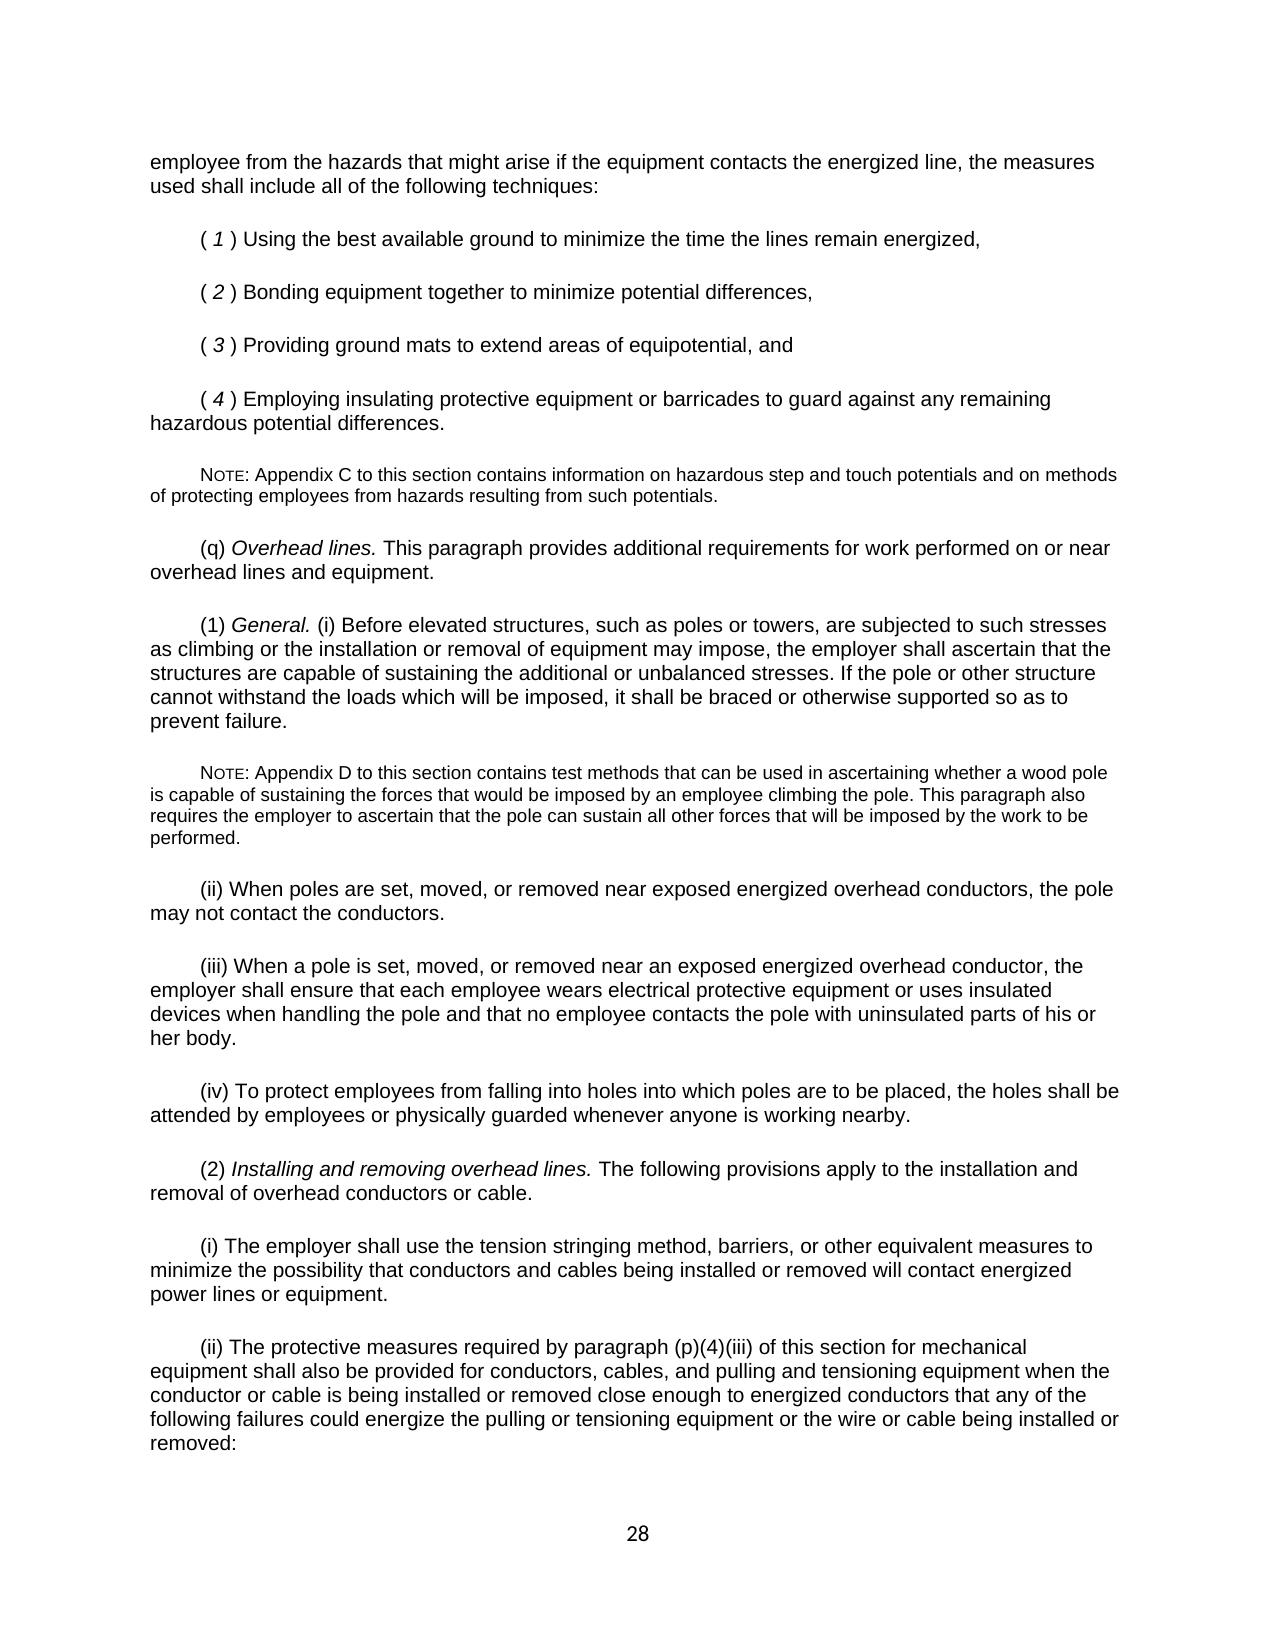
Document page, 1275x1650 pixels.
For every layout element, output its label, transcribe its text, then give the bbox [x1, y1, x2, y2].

text (2) Installing and removing overhead lines. The following provisions apply to the installation and removal of overhead conductors or cable. [150, 1156, 1125, 1204]
text (ii) The protective measures required by paragraph (p)(4)(iii) of this section for mechanical equipment shall also be provided for conductors, cables, and pulling and tensioning equipment when the conductor or cable is being installed or removed close enough to energized conductors that any of the following failures could energize the pulling or tensioning equipment or the wire or cable being installed or removed: [150, 1334, 1125, 1454]
text (i) The employer shall use the tension stringing method, barriers, or other equivalent measures to minimize the possibility that conductors and cables being installed or removed will contact energized power lines or equipment. [150, 1233, 1125, 1305]
text Note: Appendix C to this section contains information on hazardous step and touch potentials and on methods of protecting employees from hazards resulting from such potentials. [150, 463, 1125, 507]
text ( 2 ) Bonding equipment together to minimize potential differences, [150, 280, 1125, 304]
text (iv) To protect employees from falling into holes into which poles are to be placed, the holes shall be attended by employees or physically guarded whenever anyone is working nearby. [150, 1079, 1125, 1127]
text ( 4 ) Employing insulating protective equipment or barricades to guard against any remaining hazardous potential differences. [150, 386, 1125, 434]
text (q) Overhead lines. This paragraph provides additional requirements for work performed on or near overhead lines and equipment. [150, 536, 1125, 584]
text ( 1 ) Using the best available ground to minimize the time the lines remain energized, [150, 227, 1125, 251]
text Note: Appendix D to this section contains test methods that can be used in ascertaining whether a wood pole is capable of sustaining the forces that would be imposed by an employee climbing the pole. This paragraph also requires the employer to ascertain that the pole can sustain all other forces that will be imposed by the work to be performed. [150, 762, 1125, 848]
text (1) General. (i) Before elevated structures, such as poles or towers, are subjected to such stresses as climbing or the installation or removal of equipment may impose, the employer shall ascertain that the structures are capable of sustaining the additional or unbalanced stresses. If the pole or other structure cannot withstand the loads which will be imposed, it shall be braced or otherwise supported so as to prevent failure. [150, 613, 1125, 733]
text (ii) When poles are set, moved, or removed near exposed energized overhead conductors, the pole may not contact the conductors. [150, 877, 1125, 925]
text ( 3 ) Providing ground mats to extend areas of equipotential, and [150, 333, 1125, 357]
text (iii) When a pole is set, moved, or removed near an exposed energized overhead conductor, the employer shall ensure that each employee wears electrical protective equipment or uses insulated devices when handling the pole and that no employee contacts the pole with uninsulated parts of his or her body. [150, 954, 1125, 1050]
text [150, 150, 1125, 198]
